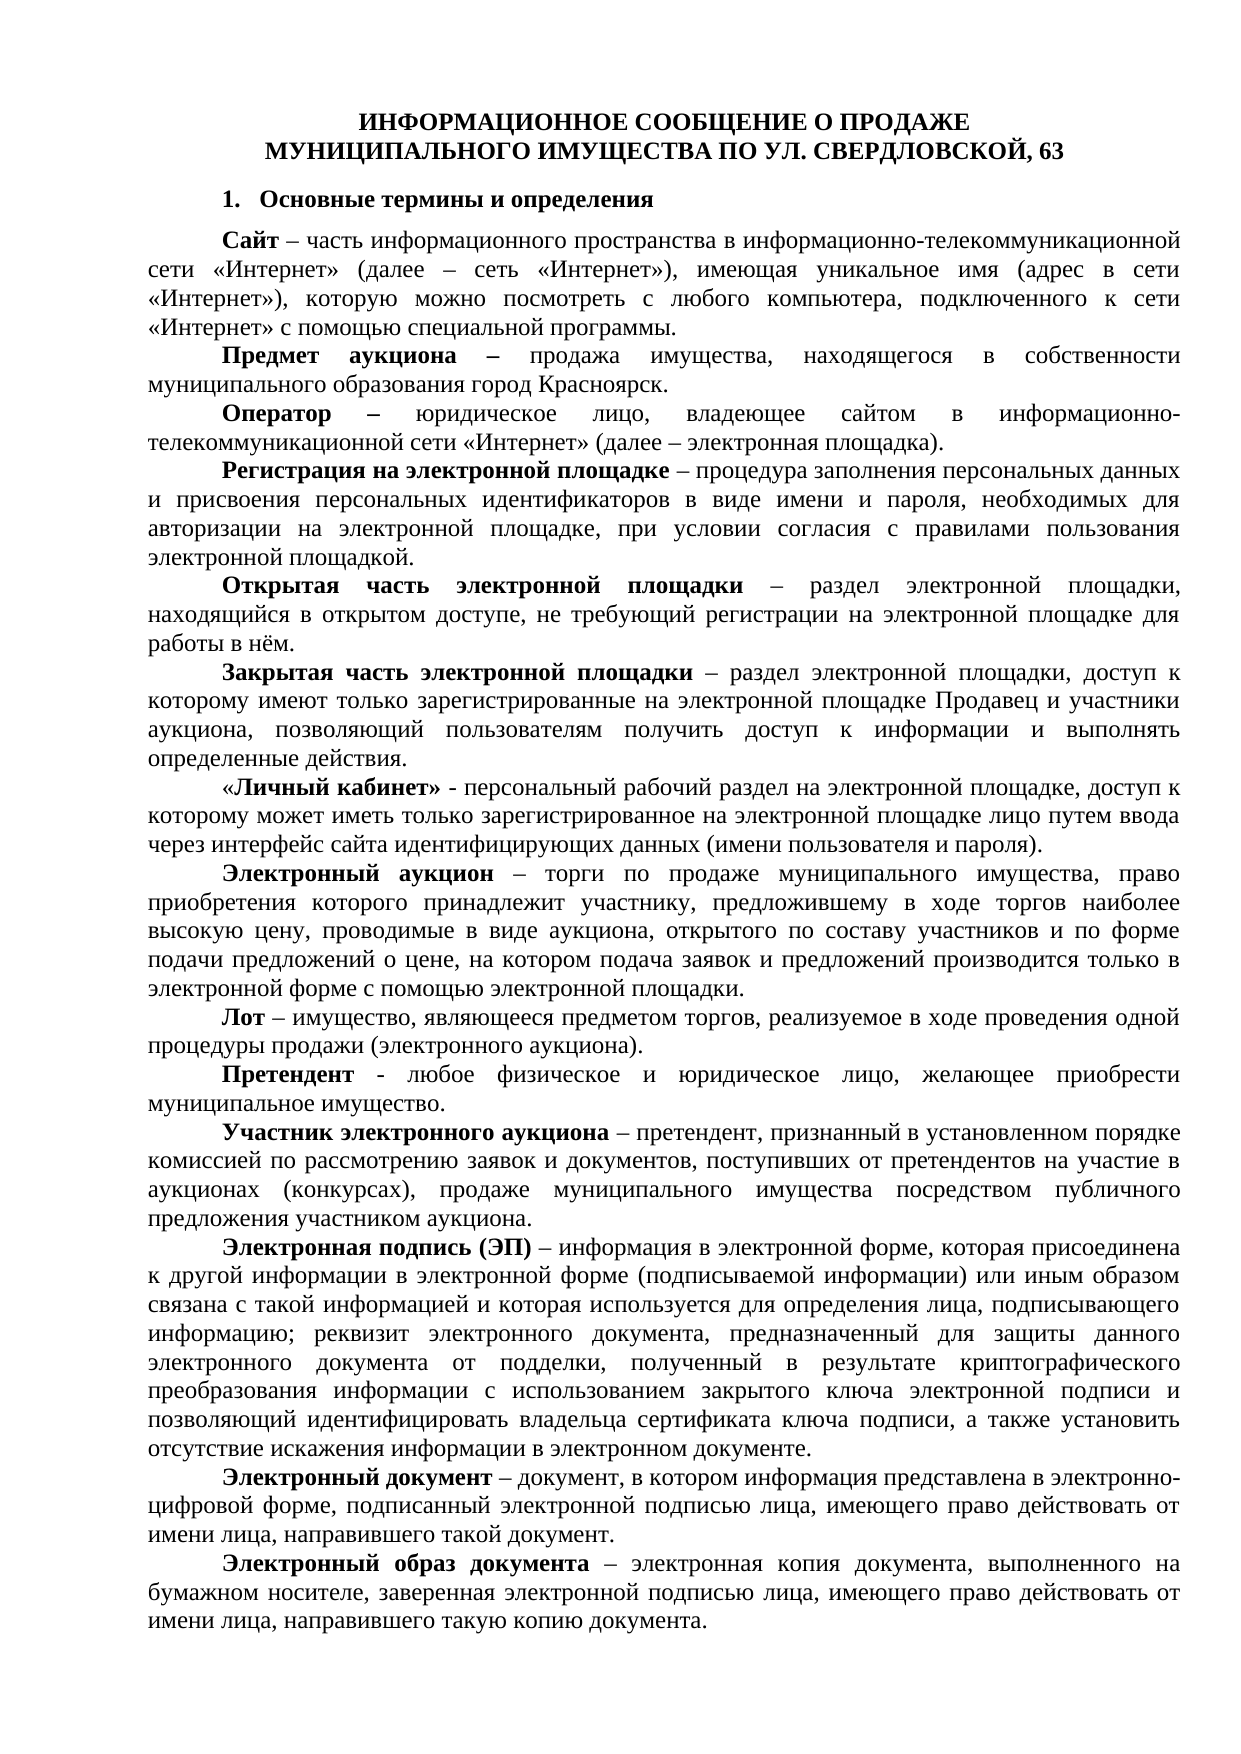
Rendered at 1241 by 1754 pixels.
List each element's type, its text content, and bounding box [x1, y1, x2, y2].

text Претендент - любое физическое и юридическое лицо, желающее приобрести муниципальное имущество. [148, 1059, 1181, 1117]
list Основные термины и определения [222, 184, 1181, 213]
text Открытая часть электронной площадки – раздел электронной площадки, находящийся в открытом доступе, не требующий регистрации на электронной площадке для работы в нём. [148, 570, 1181, 657]
text Сайт – часть информационного пространства в информационно-телекоммуникационной сети «Интернет» (далее – сеть «Интернет»), имеющая уникальное имя (адрес в сети «Интернет»), которую можно посмотреть с любого компьютера, подключенного к сети «Интернет» с помощью специальной программы. [148, 225, 1181, 340]
text Электронный образ документа – электронная копия документа, выполненного на бумажном носителе, заверенная электронной подписью лица, имеющего право действовать от имени лица, направившего такую копию документа. [148, 1548, 1181, 1634]
text ИНФОРМАЦИОННОЕ СООБЩЕНИЕ О ПРОДАЖЕ [148, 107, 1181, 136]
text Электронный документ – документ, в котором информация представлена в электронно-цифровой форме, подписанный электронной подписью лица, имеющего право действовать от имени лица, направившего такой документ. [148, 1462, 1181, 1548]
text Оператор – юридическое лицо, владеющее сайтом в информационно-телекоммуникационной сети «Интернет» (далее – электронная площадка). [148, 398, 1181, 455]
text Участник электронного аукциона – претендент, признанный в установленном порядке комиссией по рассмотрению заявок и документов, поступивших от претендентов на участие в аукционах (конкурсах), продаже муниципального имущества посредством публичного предложения участником аукциона. [148, 1117, 1181, 1232]
text Электронная подпись (ЭП) – информация в электронной форме, которая присоединена к другой информации в электронной форме (подписываемой информации) или иным образом связана с такой информацией и которая используется для определения лица, подписывающего информацию; реквизит электронного документа, предназначенный для защиты данного электронного документа от подделки, полученный в результате криптографического преобразования информации с использованием закрытого ключа электронной подписи и позволяющий идентифицировать владельца сертификата ключа подписи, а также установить отсутствие искажения информации в электронном документе. [148, 1232, 1181, 1462]
text Лот – имущество, являющееся предметом торгов, реализуемое в ходе проведения одной процедуры продажи (электронного аукциона). [148, 1002, 1181, 1059]
text МУНИЦИПАЛЬНОГО ИМУЩЕСТВА ПО УЛ. СВЕРДЛОВСКОЙ, 63 [148, 136, 1181, 165]
text Электронный аукцион – торги по продаже муниципального имущества, право приобретения которого принадлежит участнику, предложившему в ходе торгов наиболее высокую цену, проводимые в виде аукциона, открытого по составу участников и по форме подачи предложений о цене, на котором подача заявок и предложений производится только в электронной форме с помощью электронной площадки. [148, 858, 1181, 1002]
text Закрытая часть электронной площадки – раздел электронной площадки, доступ к которому имеют только зарегистрированные на электронной площадке Продавец и участники аукциона, позволяющий пользователям получить доступ к информации и выполнять определенные действия. [148, 657, 1181, 772]
text Предмет аукциона – продажа имущества, находящегося в собственности муниципального образования город Красноярск. [148, 340, 1181, 398]
text Регистрация на электронной площадке – процедура заполнения персональных данных и присвоения персональных идентификаторов в виде имени и пароля, необходимых для авторизации на электронной площадке, при условии согласия с правилами пользования электронной площадкой. [148, 455, 1181, 570]
text «Личный кабинет» - персональный рабочий раздел на электронной площадке, доступ к которому может иметь только зарегистрированное на электронной площадке лицо путем ввода через интерфейс сайта идентифицирующих данных (имени пользователя и пароля). [148, 772, 1181, 858]
